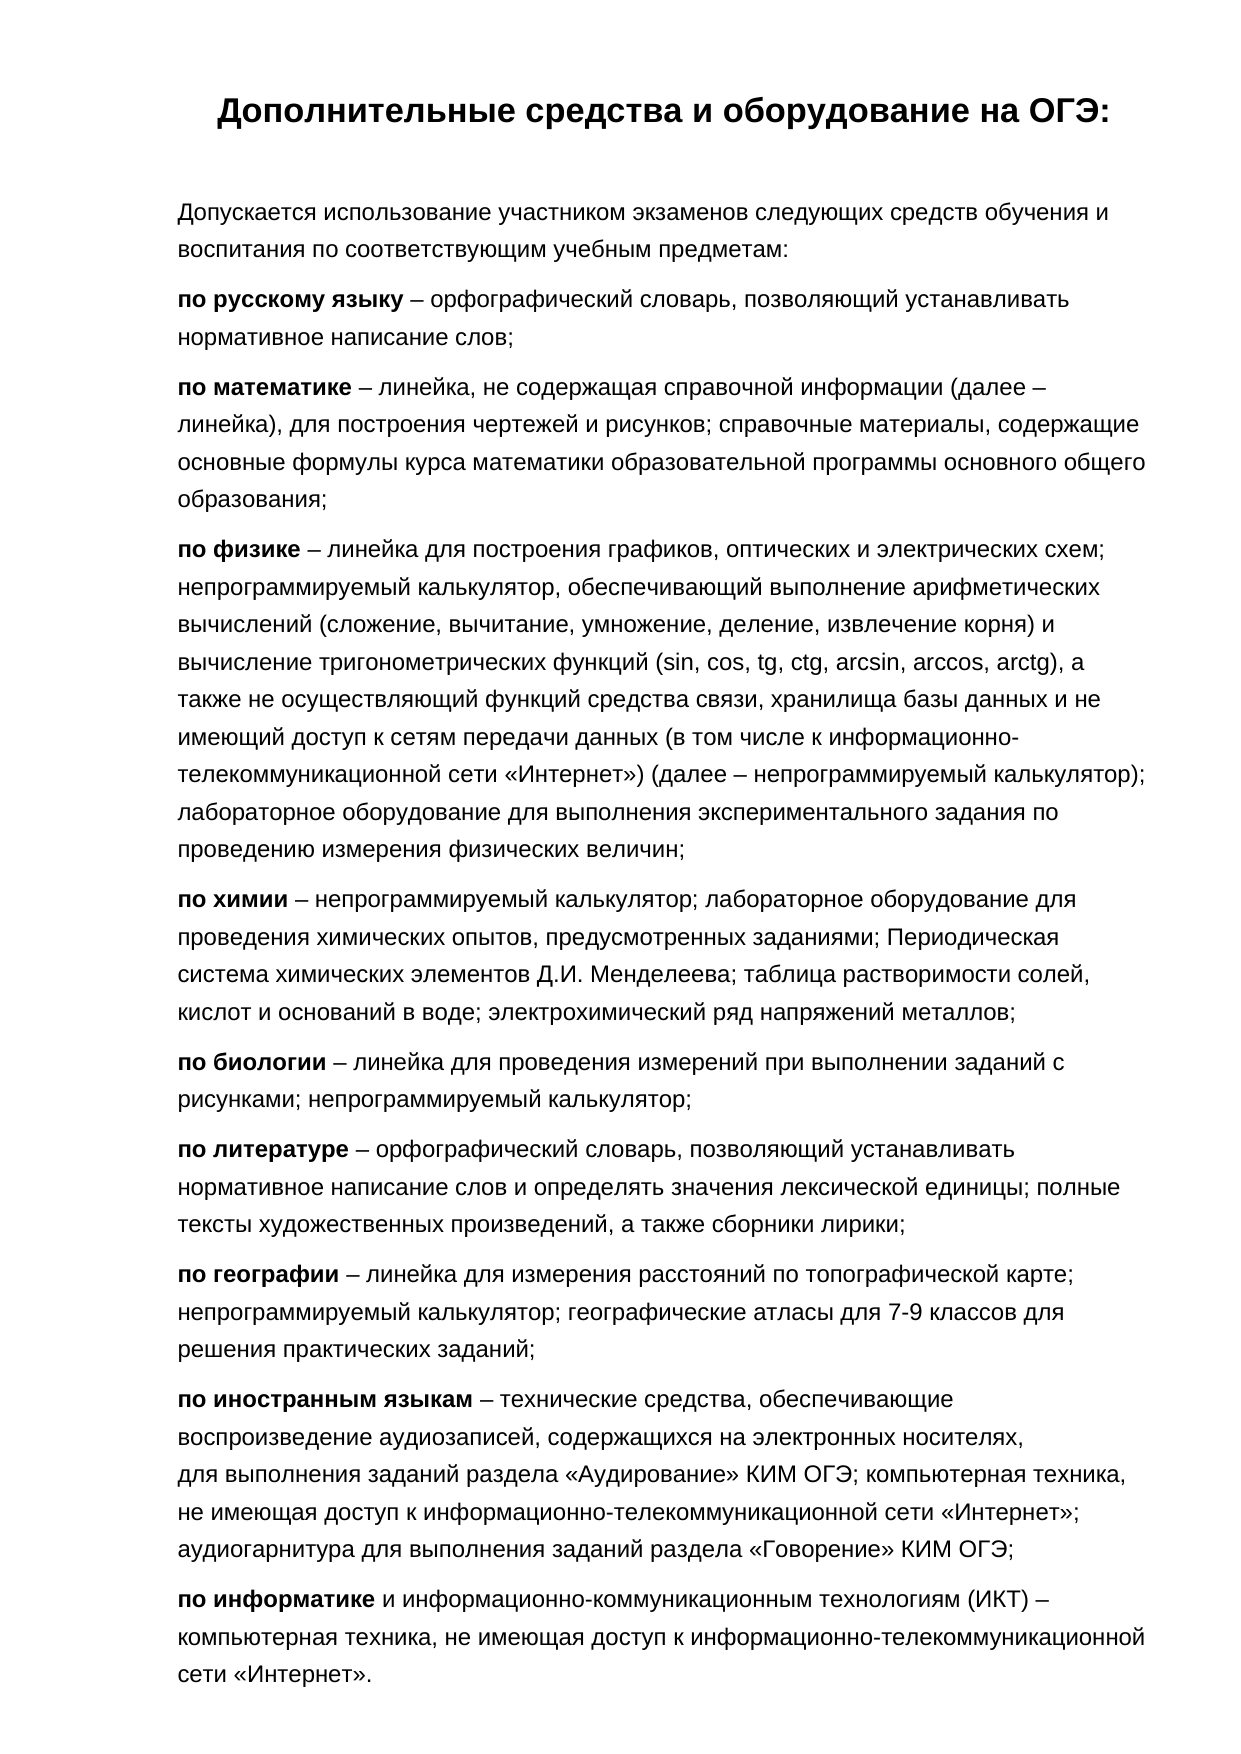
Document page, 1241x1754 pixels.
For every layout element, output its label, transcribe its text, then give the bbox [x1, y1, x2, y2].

text по русскому языку – орфографический словарь, позволяющий устанавливать нормативное написание слов; [177, 275, 1152, 350]
text Дополнительные средства и оборудование на ОГЭ: [177, 90, 1152, 130]
text по информатике и информационно-коммуникационным технологиям (ИКТ) – компьютерная техника, не имеющая доступ к информационно-телекоммуникационной сети «Интернет». [177, 1575, 1152, 1688]
text по физике – линейка для построения графиков, оптических и электрических схем; непрограммируемый калькулятор, обеспечивающий выполнение арифметических вычислений (сложение, вычитание, умножение, деление, извлечение корня) и вычисление тригонометрических функций (sin, cos, tg, ctg, arcsin, arccos, arctg), а также не осуществляющий функций средства связи, хранилища базы данных и не имеющий доступ к сетям передачи данных (в том числе к информационно-телекоммуникационной сети «Интернет») (далее – непрограммируемый калькулятор); лабораторное оборудование для выполнения экспериментального задания по проведению измерения физических величин; [177, 525, 1152, 863]
text по биологии – линейка для проведения измерений при выполнении заданий с рисунками; непрограммируемый калькулятор; [177, 1038, 1152, 1113]
text по литературе – орфографический словарь, позволяющий устанавливать нормативное написание слов и определять значения лексической единицы; полные тексты художественных произведений, а также сборники лирики; [177, 1125, 1152, 1238]
text Допускается использование участником экзаменов следующих средств обучения и воспитания по соответствующим учебным предметам: [177, 188, 1152, 263]
text по географии – линейка для измерения расстояний по топографической карте; непрограммируемый калькулятор; географические атласы для 7-9 классов для решения практических заданий; [177, 1250, 1152, 1363]
text по математике – линейка, не содержащая справочной информации (далее – линейка), для построения чертежей и рисунков; справочные материалы, содержащие основные формулы курса математики образовательной программы основного общего образования; [177, 363, 1152, 513]
text по химии – непрограммируемый калькулятор; лабораторное оборудование для проведения химических опытов, предусмотренных заданиями; Периодическая система химических элементов Д.И. Менделеева; таблица растворимости солей, кислот и оснований в воде; электрохимический ряд напряжений металлов; [177, 875, 1152, 1025]
text по иностранным языкам – технические средства, обеспечивающие воспроизведение аудиозаписей, содержащихся на электронных носителях, для выполнения заданий раздела «Аудирование» КИМ ОГЭ; компьютерная техника, не имеющая доступ к информационно-телекоммуникационной сети «Интернет»; аудиогарнитура для выполнения заданий раздела «Говорение» КИМ ОГЭ; [177, 1375, 1152, 1563]
